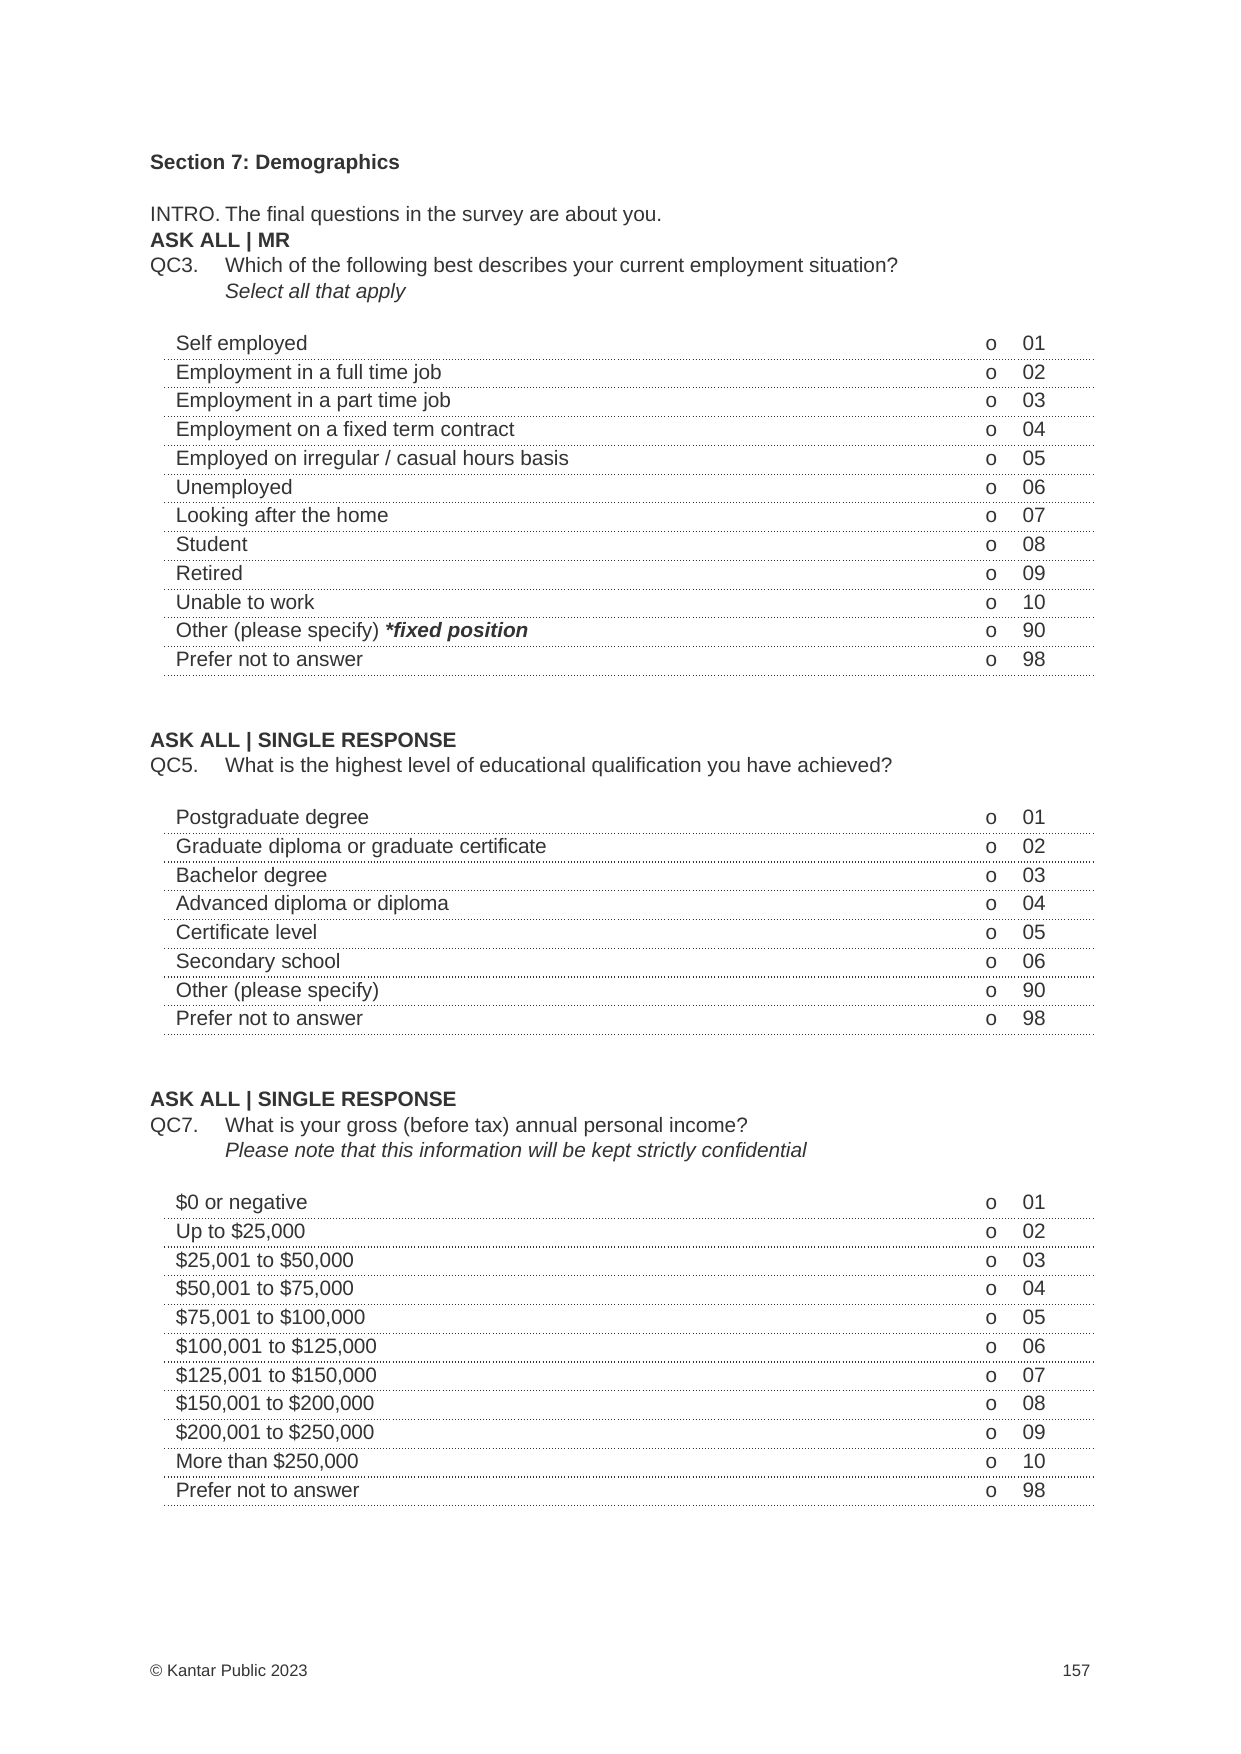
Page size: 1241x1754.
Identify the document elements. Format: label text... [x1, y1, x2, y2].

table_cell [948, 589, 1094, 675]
text Please note that this information will be kept strictly confidential [150, 1138, 1090, 1162]
text ASK ALL | MR [150, 227, 1090, 251]
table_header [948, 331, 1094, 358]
text ASK ALL | SINGLE RESPONSE [150, 1087, 1090, 1111]
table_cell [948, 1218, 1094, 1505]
text ASK ALL | SINGLE RESPONSE [150, 727, 1090, 751]
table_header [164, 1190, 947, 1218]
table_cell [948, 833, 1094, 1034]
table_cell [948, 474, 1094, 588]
text QC7. What is your gross (before tax) annual personal income? [150, 1112, 1090, 1136]
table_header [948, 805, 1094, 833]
text INTRO. The final questions in the survey are about you. [150, 202, 1090, 226]
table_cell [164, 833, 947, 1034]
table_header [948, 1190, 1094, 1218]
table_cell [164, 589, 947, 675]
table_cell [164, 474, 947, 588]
text Section 7: Demographics [150, 150, 1090, 174]
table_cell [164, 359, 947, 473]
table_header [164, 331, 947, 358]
text QC3. Which of the following best describes your current employment situation? [150, 253, 1090, 277]
text Select all that apply [150, 279, 1090, 303]
text QC5. What is the highest level of educational qualification you have achieved? [150, 753, 1090, 777]
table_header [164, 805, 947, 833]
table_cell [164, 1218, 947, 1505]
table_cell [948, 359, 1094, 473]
